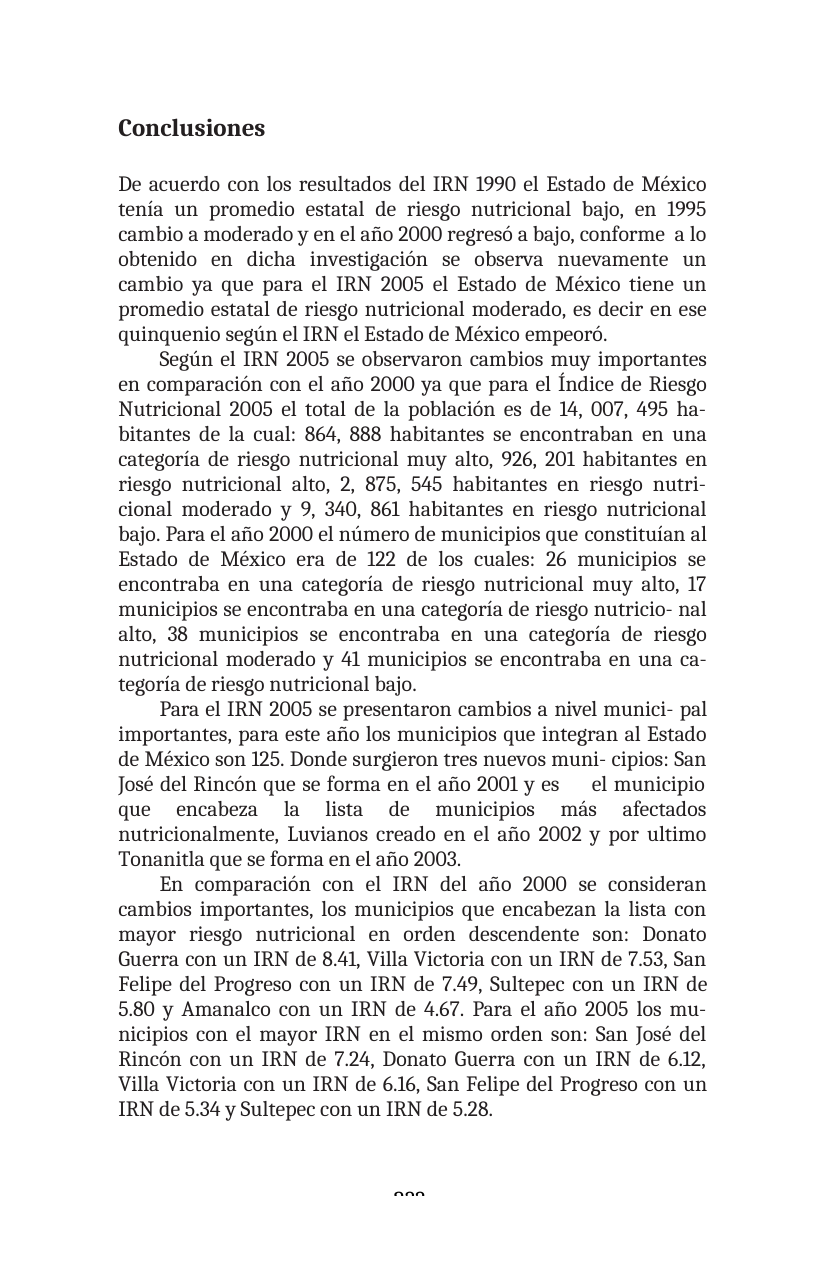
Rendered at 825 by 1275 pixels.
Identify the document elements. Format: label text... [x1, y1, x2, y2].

text Según el IRN 2005 se observaron cambios muy importantes en comparación con el año 2000 ya que para el Índice de Riesgo Nutricional 2005 el total de la población es de 14, 007, 495 ha- bitantes de la cual: 864, 888 habitantes se encontraban en una categoría de riesgo nutricional muy alto, 926, 201 habitantes en riesgo nutricional alto, 2, 875, 545 habitantes en riesgo nutri- cional moderado y 9, 340, 861 habitantes en riesgo nutricional bajo. Para el año 2000 el número de municipios que constituían al Estado de México era de 122 de los cuales: 26 municipios se encontraba en una categoría de riesgo nutricional muy alto, 17 municipios se encontraba en una categoría de riesgo nutricio- nal alto, 38 municipios se encontraba en una categoría de riesgo nutricional moderado y 41 municipios se encontraba en una ca- tegoría de riesgo nutricional bajo. [118, 346, 707, 696]
text Para el IRN 2005 se presentaron cambios a nivel munici- pal importantes, para este año los municipios que integran al Estado de México son 125. Donde surgieron tres nuevos muni- cipios: San José del Rincón que se forma en el año 2001 y es el municipio que encabeza la lista de municipios más afectados nutricionalmente, Luvianos creado en el año 2002 y por ultimo Tonanitla que se forma en el año 2003. [118, 696, 707, 871]
text De acuerdo con los resultados del IRN 1990 el Estado de México tenía un promedio estatal de riesgo nutricional bajo, en 1995 cambio a moderado y en el año 2000 regresó a bajo, conforme a lo obtenido en dicha investigación se observa nuevamente un cambio ya que para el IRN 2005 el Estado de México tiene un promedio estatal de riesgo nutricional moderado, es decir en ese quinquenio según el IRN el Estado de México empeoró. [118, 171, 707, 346]
text En comparación con el IRN del año 2000 se consideran cambios importantes, los municipios que encabezan la lista con mayor riesgo nutricional en orden descendente son: Donato Guerra con un IRN de 8.41, Villa Victoria con un IRN de 7.53, San Felipe del Progreso con un IRN de 7.49, Sultepec con un IRN de 5.80 y Amanalco con un IRN de 4.67. Para el año 2005 los mu- nicipios con el mayor IRN en el mismo orden son: San José del Rincón con un IRN de 7.24, Donato Guerra con un IRN de 6.12, Villa Victoria con un IRN de 6.16, San Felipe del Progreso con un IRN de 5.34 y Sultepec con un IRN de 5.28. [118, 871, 707, 1121]
subtitle Conclusiones [118, 114, 719, 142]
